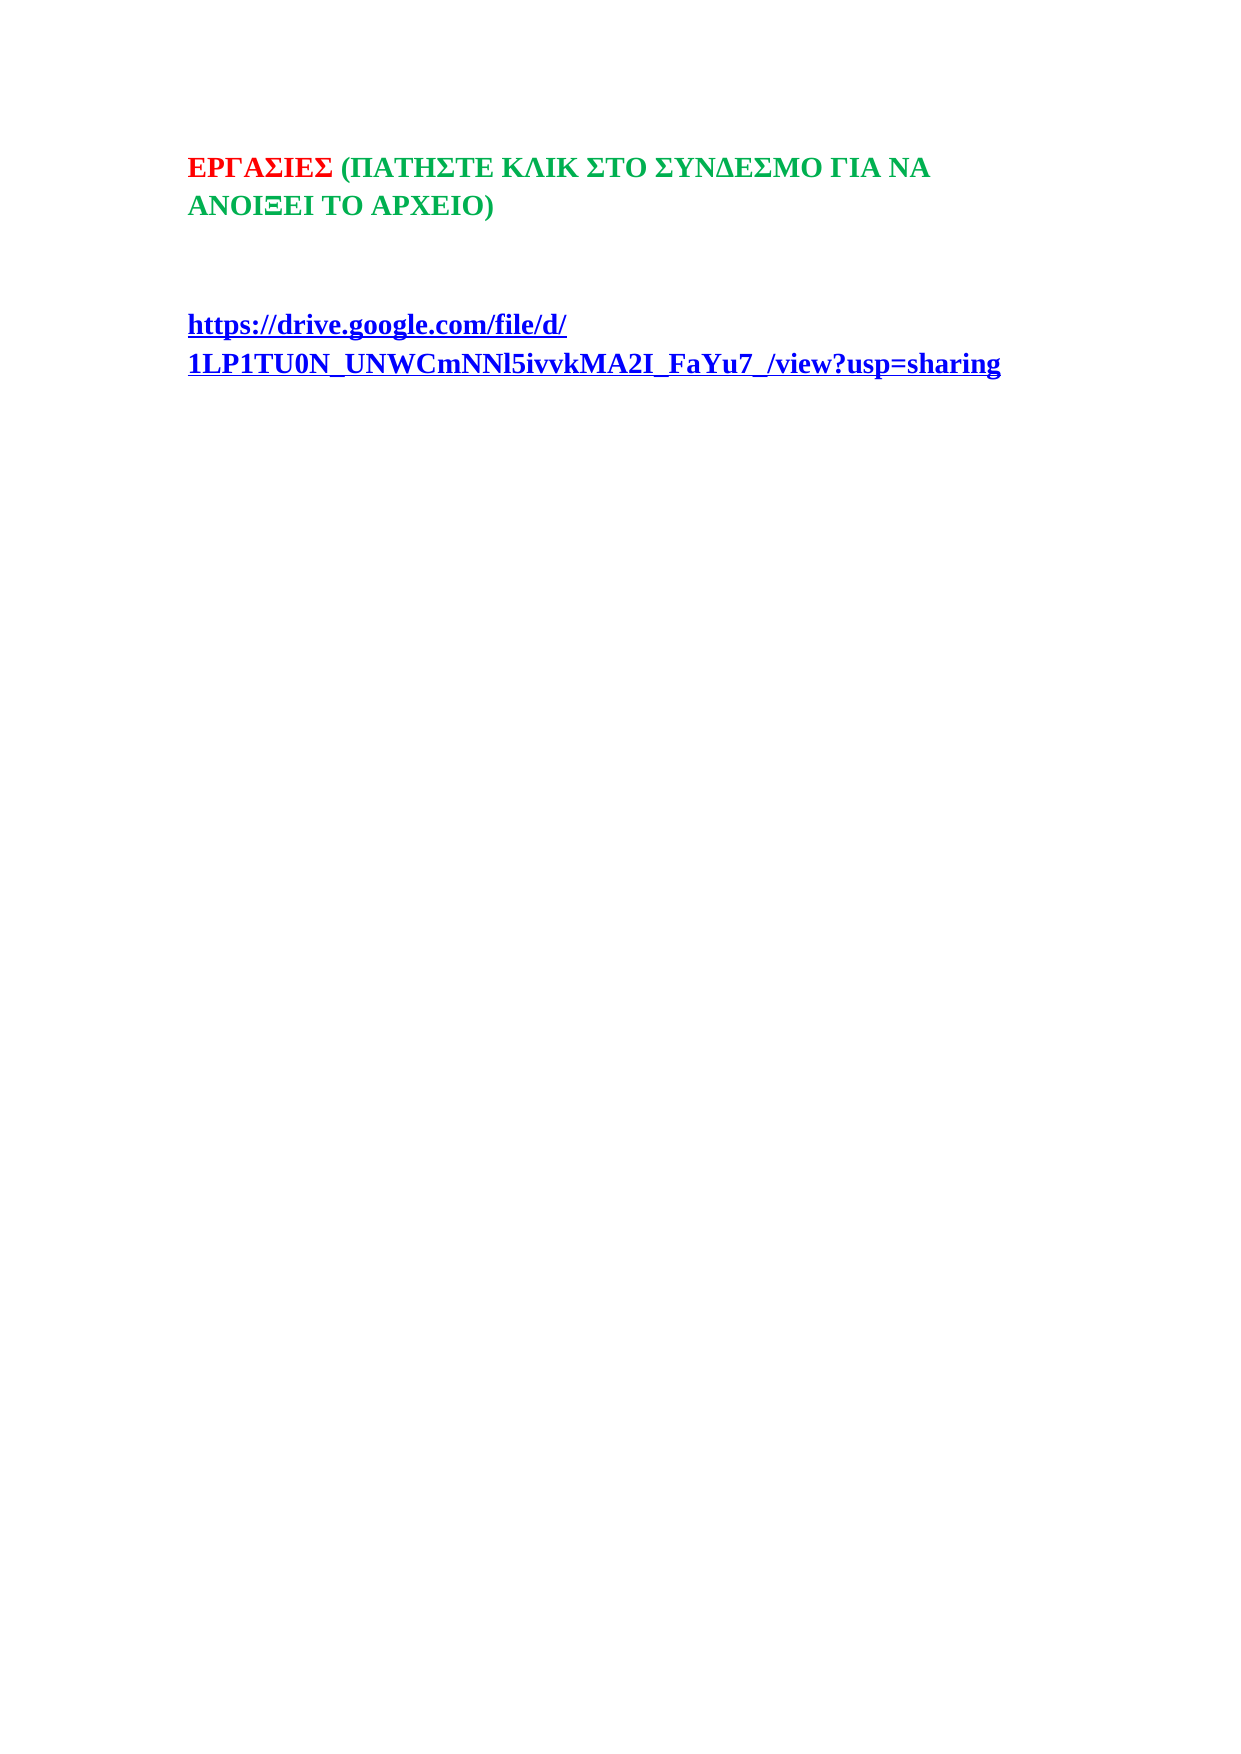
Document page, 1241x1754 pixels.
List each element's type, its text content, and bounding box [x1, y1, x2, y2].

text https://drive.google.com/file/d/1LP1TU0N_UNWCmNNl5ivvkMA2I_FaYu7_/view?usp=sharing [187, 307, 1053, 379]
text ΕΡΓΑΣΙΕΣ (ΠΑΤΗΣΤΕ ΚΛΙΚ ΣΤΟ ΣΥΝΔΕΣΜΟ ΓΙΑ ΝΑ ΑΝΟΙΞΕΙ ΤΟ ΑΡΧΕΙΟ) [187, 150, 1053, 222]
